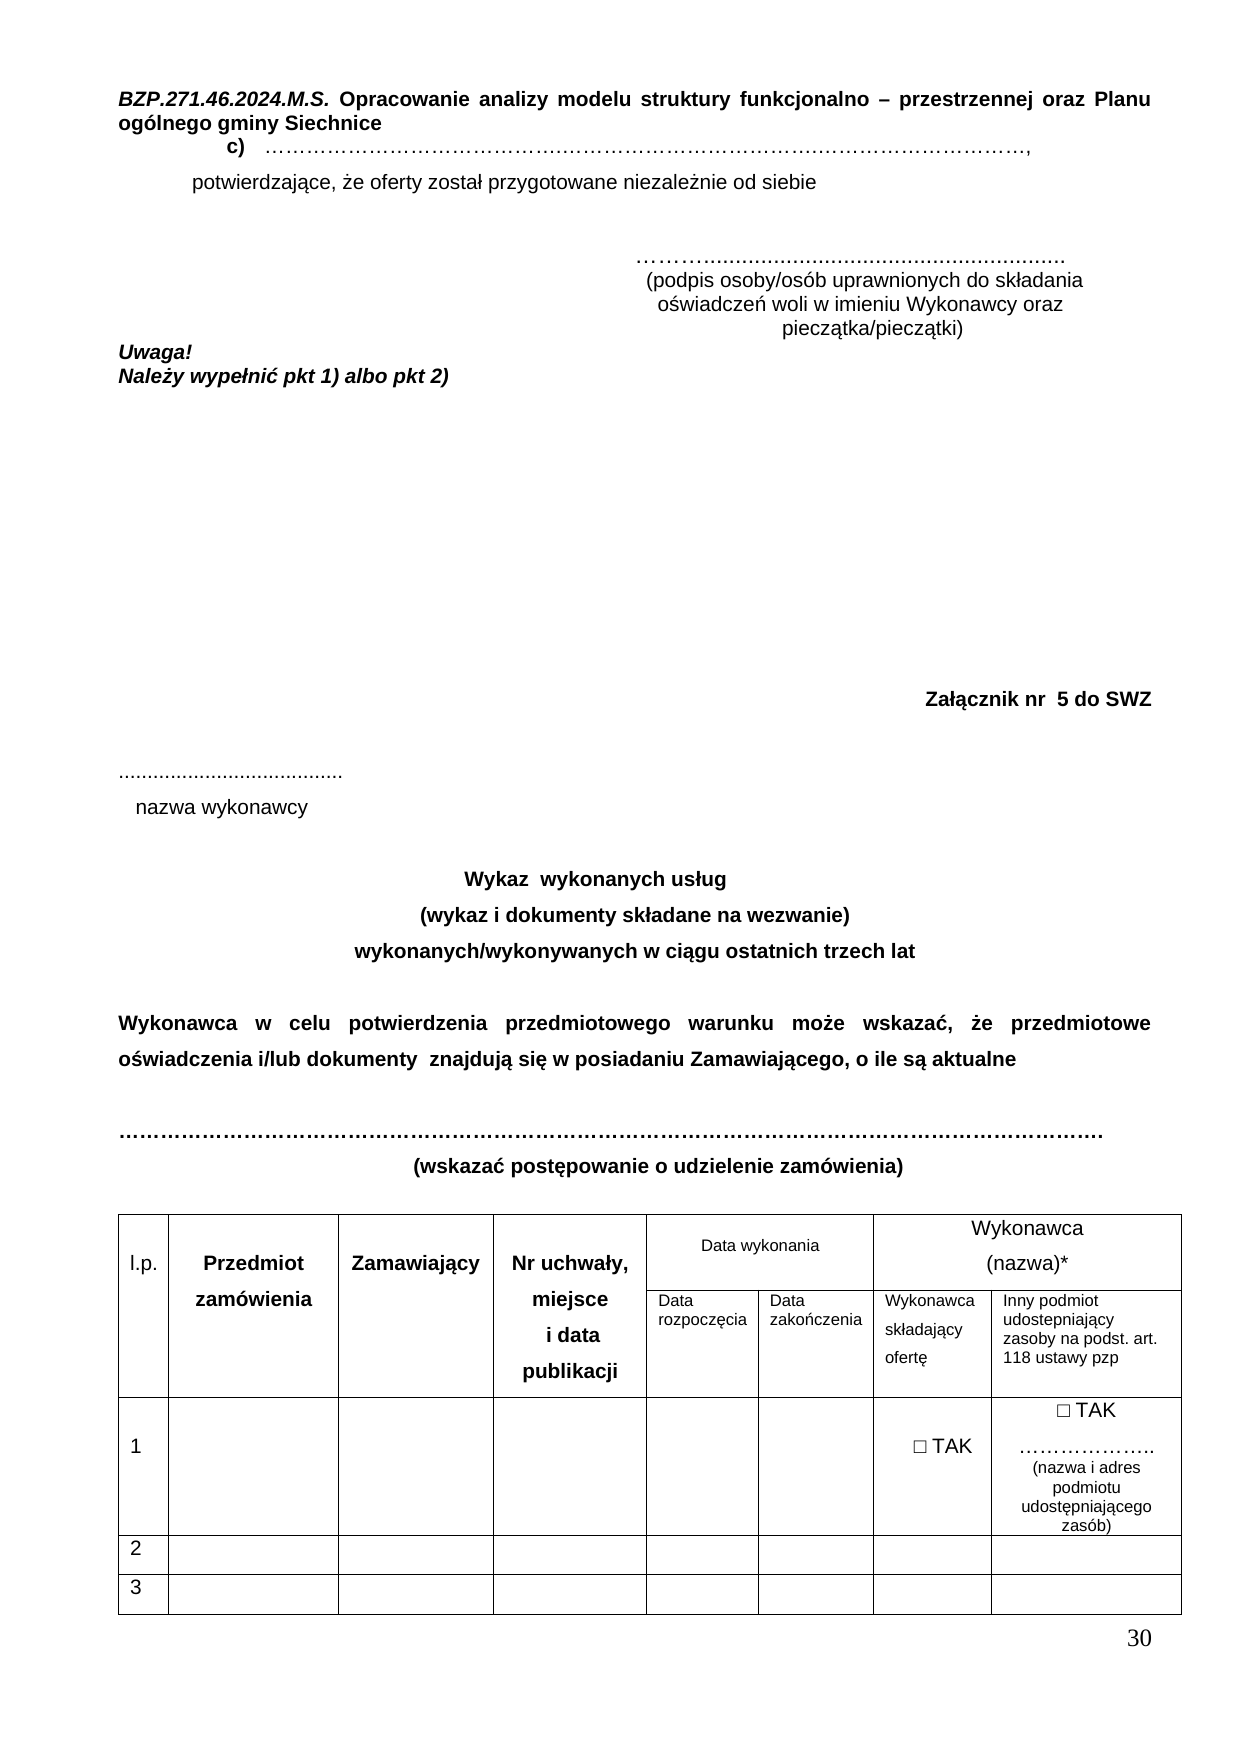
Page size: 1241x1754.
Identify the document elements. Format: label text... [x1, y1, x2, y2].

table_header l.p. [119, 1215, 168, 1397]
table_cell [992, 1575, 1181, 1613]
table_cell [339, 1536, 493, 1574]
table_header Przedmiot zamówienia [169, 1215, 338, 1397]
table_cell [494, 1536, 646, 1574]
table_cell [874, 1536, 991, 1574]
table_cell [339, 1398, 493, 1535]
text pieczątka/pieczątki) [708, 316, 1152, 340]
text (wykaz i dokumenty składane na wezwanie) [118, 903, 1152, 927]
text nazwa wykonawcy [118, 795, 1152, 819]
table_cell [759, 1398, 873, 1535]
table_cell [169, 1398, 338, 1535]
table_cell □ TAK [874, 1398, 991, 1535]
table_cell [759, 1536, 873, 1574]
table_cell [874, 1575, 991, 1613]
subtitle Załącznik nr 5 do SWZ [487, 687, 1152, 711]
table_cell [647, 1575, 758, 1613]
text (wskazać postępowanie o udzielenie zamówienia) [118, 1154, 1152, 1178]
table_cell [759, 1575, 873, 1613]
table_cell [647, 1536, 758, 1574]
text wykonanych/wykonywanych w ciągu ostatnich trzech lat [118, 939, 1152, 963]
table_cell [169, 1536, 338, 1574]
text Uwaga! [118, 340, 1152, 364]
table_header Zamawiający [339, 1215, 493, 1397]
text potwierdzające, że oferty został przygotowane niezależnie od siebie [192, 170, 1152, 194]
table_cell [992, 1536, 1181, 1574]
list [226, 134, 1152, 158]
table_cell 2 [119, 1536, 168, 1574]
text Należy wypełnić pkt 1) albo pkt 2) [118, 364, 1152, 388]
table_cell Data zakończenia [759, 1291, 873, 1397]
text Wykonawca w celu potwierdzenia przedmiotowego warunku może wskazać, że przedmiotowe oświadczenia i/lub dokumenty znajdują się w posiadaniu Zamawiającego, o ile są aktualne [118, 1011, 1152, 1071]
table_cell Data rozpoczęcia [647, 1291, 758, 1397]
text (podpis osoby/osób uprawnionych do składania oświadczeń woli w imieniu Wykonawcy oraz [634, 268, 1152, 316]
table_cell 3 [119, 1575, 168, 1613]
table_header Data wykonania [647, 1215, 873, 1289]
table_cell [339, 1575, 493, 1613]
text ....................................... [118, 759, 1152, 783]
table_header Nr uchwały, miejsce i data publikacji [494, 1215, 646, 1397]
table_cell Inny podmiot udostepniający zasoby na podst. art. 118 ustawy pzp [992, 1291, 1181, 1397]
text ………......................................................... [561, 242, 1152, 268]
table_cell [494, 1575, 646, 1613]
table_cell [647, 1398, 758, 1535]
table_cell Wykonawca składający ofertę [874, 1291, 991, 1397]
table_cell □ TAK ……………….. (nazwa i adres podmiotu udostępniającego zasób) [992, 1398, 1181, 1535]
subtitle Wykaz wykonanych usług [118, 867, 1152, 891]
table_cell [494, 1398, 646, 1535]
table_cell [169, 1575, 338, 1613]
table_cell 1 [119, 1398, 168, 1535]
table_header Wykonawca (nazwa)* [874, 1215, 1181, 1289]
text ……………………………………………………………………………………………………………………………. [118, 1118, 1152, 1142]
